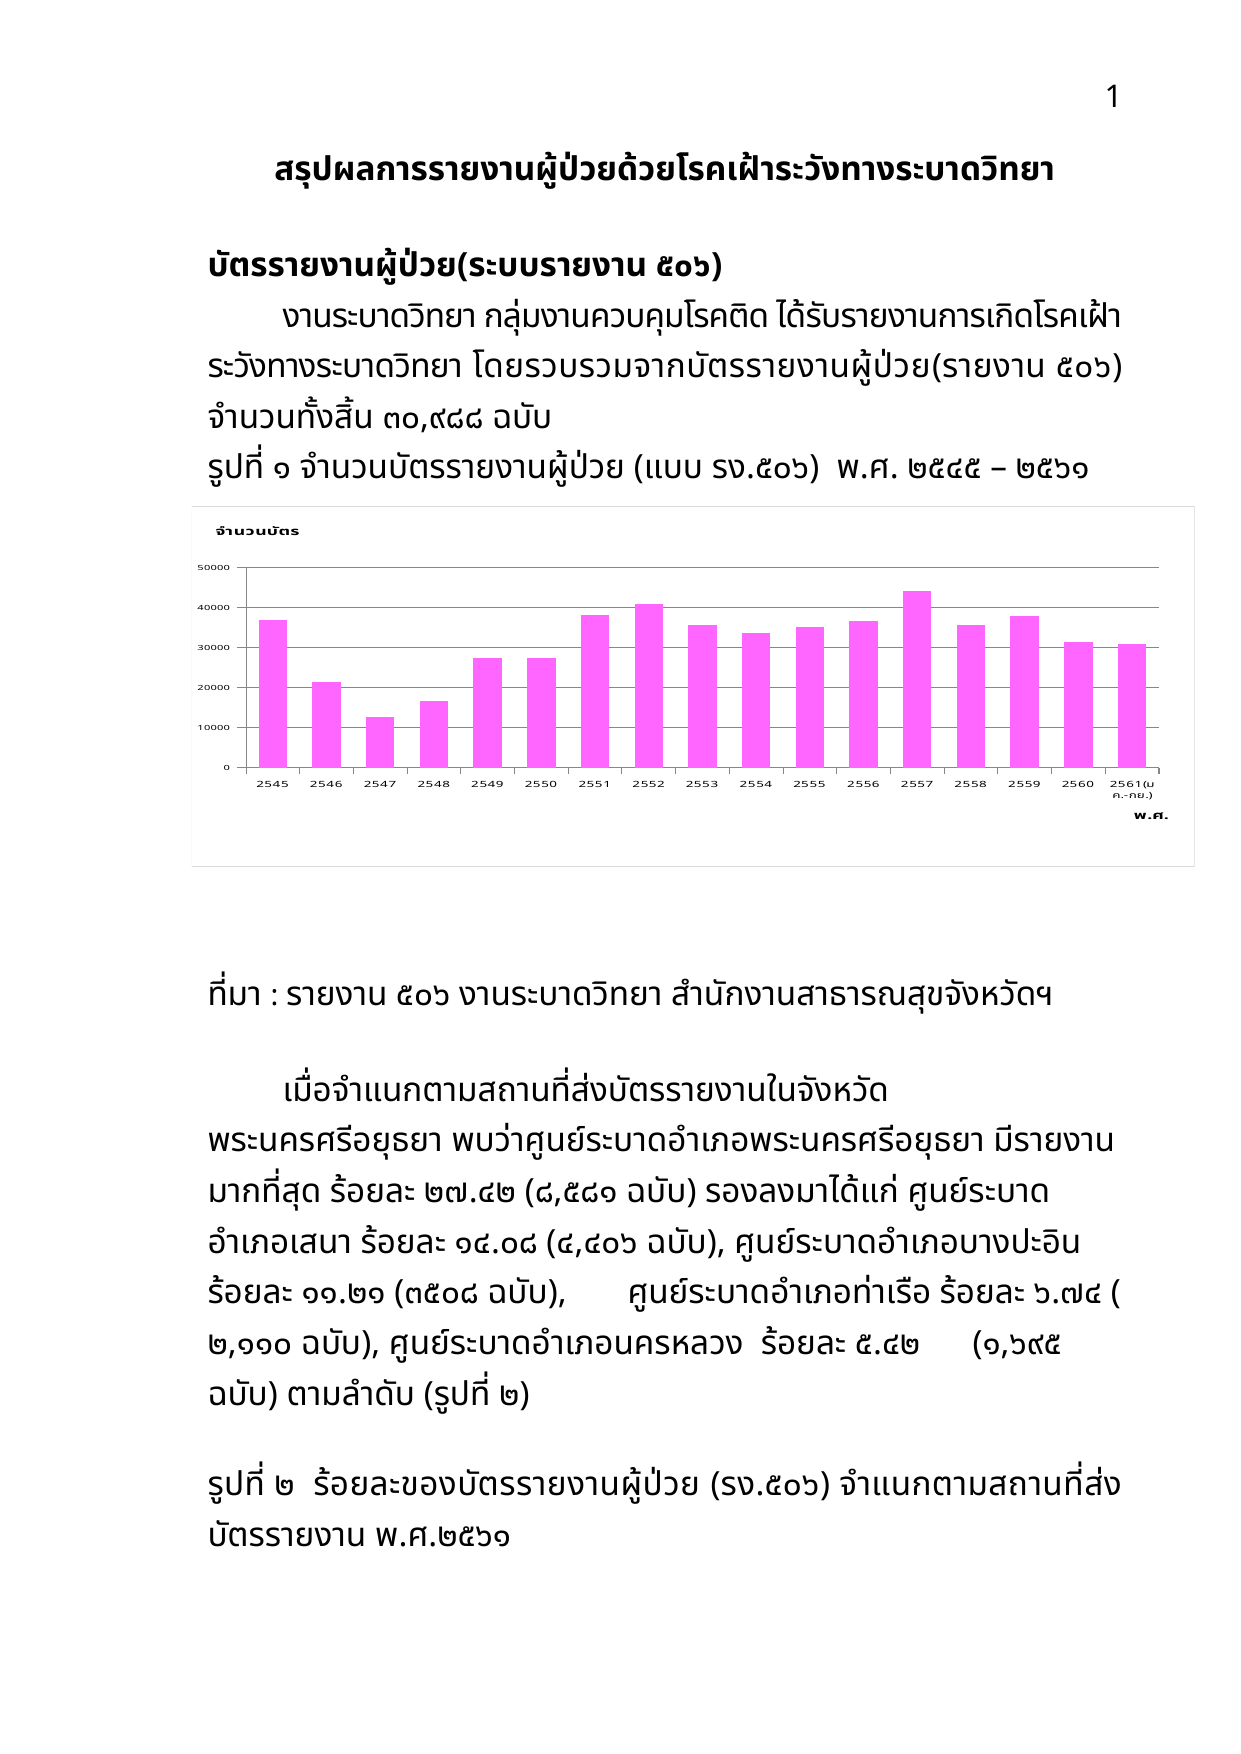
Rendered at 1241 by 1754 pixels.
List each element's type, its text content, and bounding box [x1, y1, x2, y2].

text สรุปผลการรายงานผู้ป่วยด้วยโรคเฝ้าระวังทางระบาดวิทยา [207, 145, 1122, 196]
text ที่มา : รายงาน ๕๐๖ งานระบาดวิทยา สำนักงานสาธารณสุขจังหวัดฯ [207, 970, 1122, 1021]
text รูปที่ ๑ จำนวนบัตรรายงานผู้ป่วย (แบบ รง.๕๐๖) พ.ศ. ๒๕๔๕ – ๒๕๖๑ [207, 443, 1122, 494]
text บัตรรายงานผู้ป่วย(ระบบรายงาน ๕๐๖) [207, 241, 1122, 292]
text รูปที่ ๒ ร้อยละของบัตรรายงานผู้ป่วย (รง.๕๐๖) จำแนกตามสถานที่ส่งบัตรรายงาน พ.ศ.๒๕๖๑ [207, 1460, 1122, 1561]
text เมื่อจำแนกตามสถานที่ส่งบัตรรายงานในจังหวัดพระนครศรีอยุธยา พบว่าศูนย์ระบาดอำเภอพระนครศรีอยุธยา มีรายงานมากที่สุด ร้อยละ ๒๗.๔๒ (๘,๕๘๑ ฉบับ) รองลงมาได้แก่ ศูนย์ระบาดอำเภอเสนา ร้อยละ ๑๔.๐๘ (๔,๔๐๖ ฉบับ), ศูนย์ระบาดอำเภอบางปะอินร้อยละ ๑๑.๒๑ (๓๕๐๘ ฉบับ), ศูนย์ระบาดอำเภอท่าเรือ ร้อยละ ๖.๗๔ (๒,๑๑๐ ฉบับ), ศูนย์ระบาดอำเภอนครหลวง ร้อยละ ๕.๔๒ (๑,๖๙๕ ฉบับ) ตามลำดับ (รูปที่ ๒) [207, 1066, 1122, 1420]
text งานระบาดวิทยา กลุ่มงานควบคุมโรคติด ได้รับรายงานการเกิดโรคเฝ้าระวังทางระบาดวิทยา โดยรวบรวมจากบัตรรายงานผู้ป่วย(รายงาน ๕๐๖) จำนวนทั้งสิ้น ๓๐,๙๘๘ ฉบับ [207, 292, 1122, 443]
